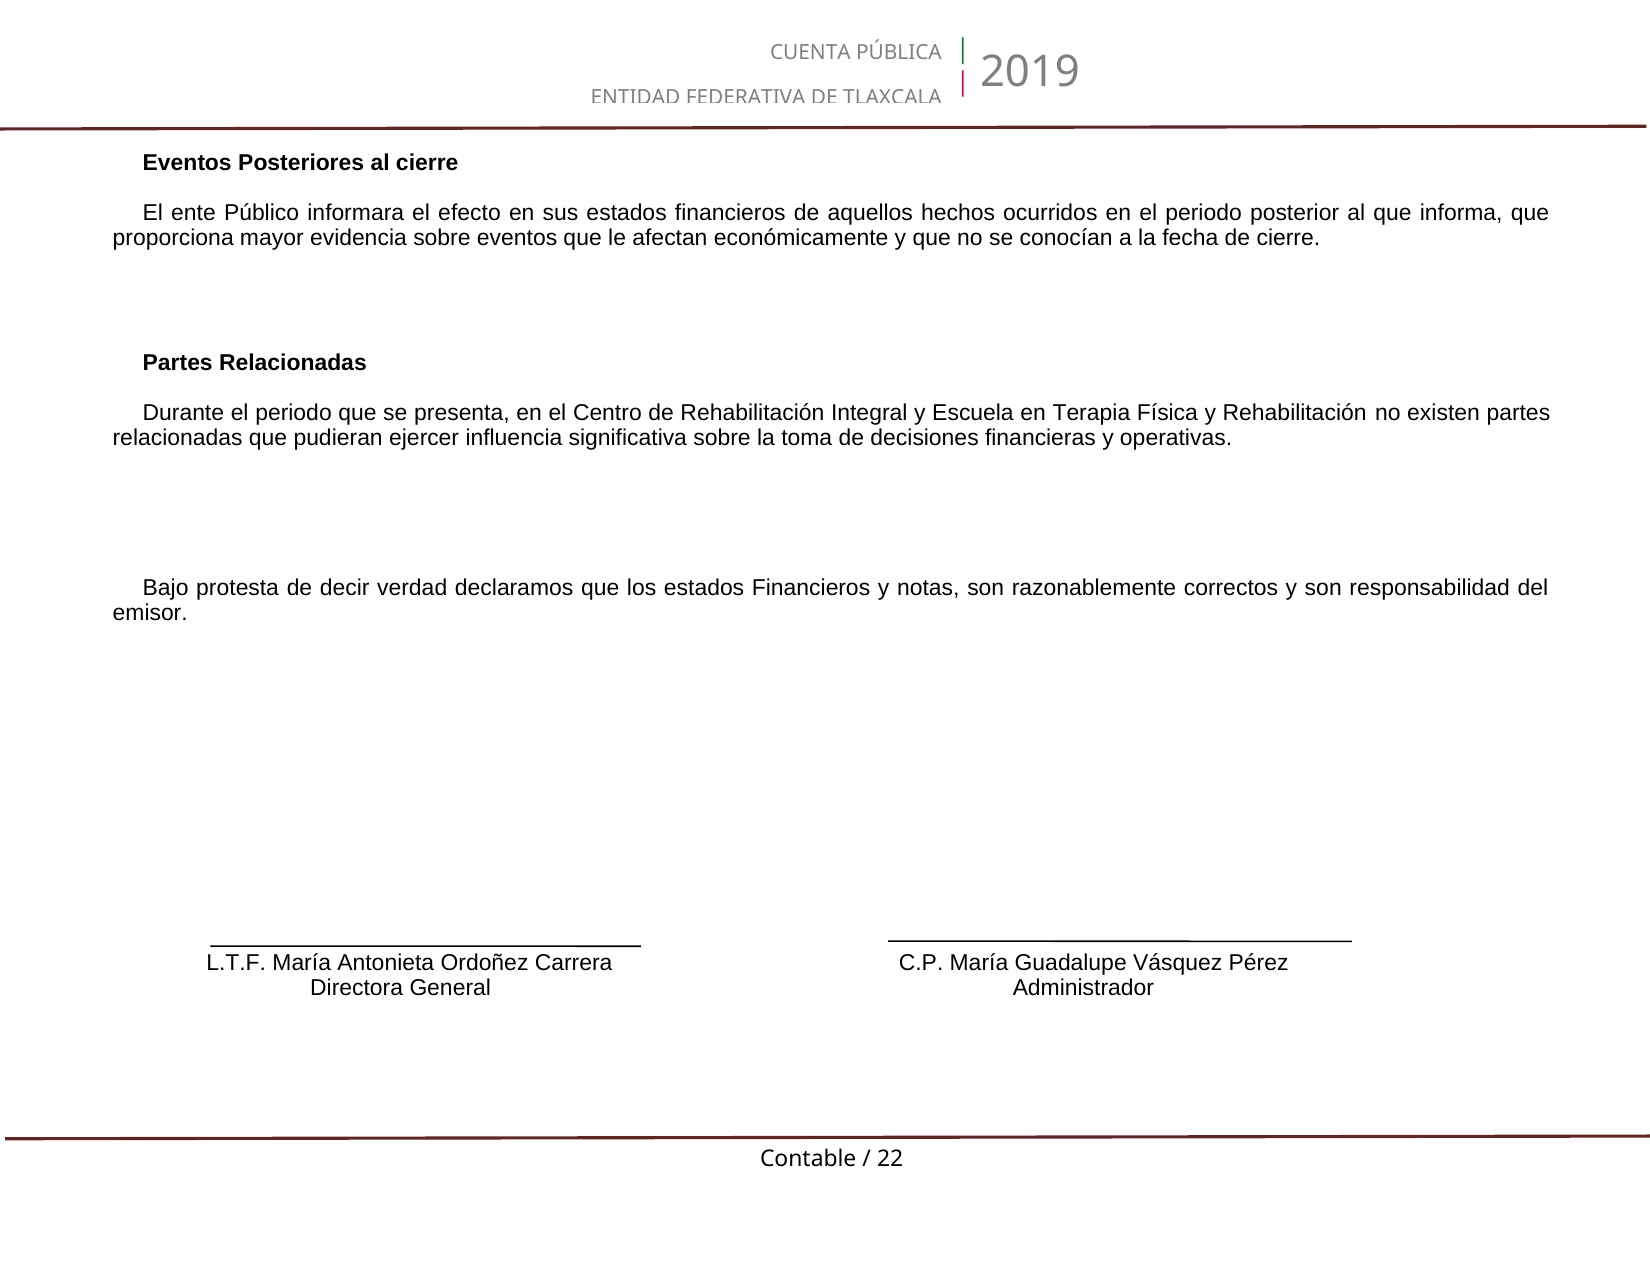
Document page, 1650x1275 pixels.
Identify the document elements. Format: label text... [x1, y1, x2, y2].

text Bajo protesta de decir verdad declaramos que los estados Financieros y notas, son razonablemente correctos y son responsabilidad del emisor. [112, 575, 1550, 625]
text Eventos Posteriores al cierre [112, 150, 1550, 175]
text Durante el periodo que se presenta, en el Centro de Rehabilitación Integral y Escuela en Terapia Física y Rehabilitación no existen partes relacionadas que pudieran ejercer influencia significativa sobre la toma de decisiones financieras y operativas. [112, 400, 1550, 450]
text Partes Relacionadas [112, 350, 1550, 375]
picture [956, 28, 974, 100]
text El ente Público informara el efecto en sus estados financieros de aquellos hechos ocurridos en el periodo posterior al que informa, que proporciona mayor evidencia sobre eventos que le afectan económicamente y que no se conocían a la fecha de cierre. [112, 200, 1550, 250]
text Directora General Administrador [112, 975, 1550, 1000]
text L.T.F. María Antonieta Ordoñez Carrera C.P. María Guadalupe Vásquez Pérez [112, 950, 1550, 975]
